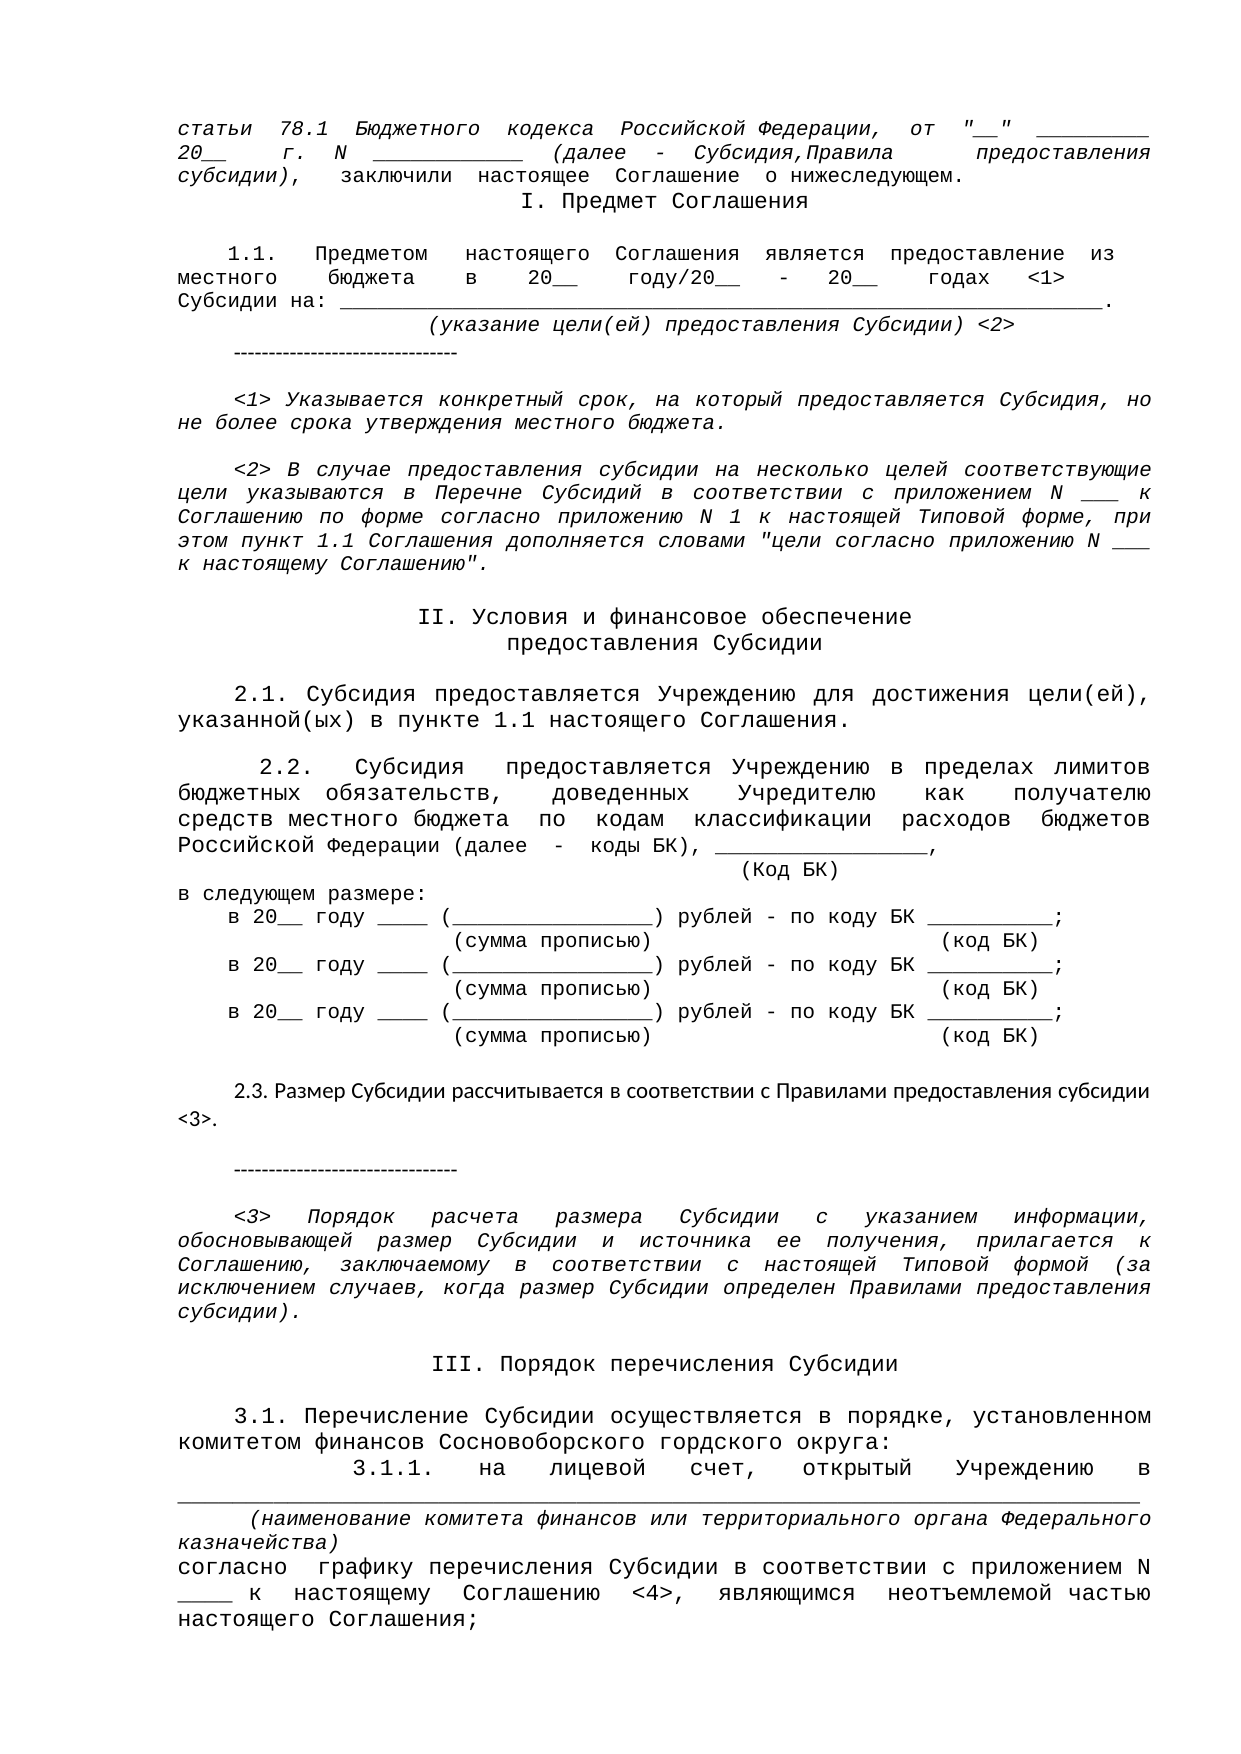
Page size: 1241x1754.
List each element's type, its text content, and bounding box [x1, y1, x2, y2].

text II. Условия и финансовое обеспечение [177, 605, 1152, 631]
text <1> Указывается конкретный срок, на который предоставляется Субсидия, но не более срока утверждения местного бюджета. [177, 388, 1152, 436]
text предоставления Субсидии [177, 631, 1152, 657]
text <2> В случае предоставления субсидии на несколько целей соответствующие цели указываются в Перечне Субсидий в соответствии с приложением N ___ к Соглашению по форме согласно приложению N 1 к настоящей Типовой форме, при этом пункт 1.1 Соглашения дополняется словами "цели согласно приложению N ___ к настоящему Соглашению". [177, 459, 1152, 577]
text (Код БК) [177, 859, 1152, 883]
text в 20__ году ____ (________________) рублей - по коду БК __________; [177, 1001, 1152, 1025]
text в 20__ году ____ (________________) рублей - по коду БК __________; [177, 907, 1152, 930]
text 2.2. Субсидия предоставляется Учреждению в пределах лимитов бюджетных обязательств, доведенных Учредителю как получателю средств местного бюджета по кодам классификации расходов бюджетов Российской Федерации (далее - коды БК), _________________, [177, 756, 1152, 859]
text (сумма прописью) (код БК) [177, 977, 1152, 1001]
text -------------------------------- [177, 1155, 1152, 1183]
text <3> Порядок расчета размера Субсидии с указанием информации, обосновывающей размер Субсидии и источника ее получения, прилагается к Соглашению, заключаемому в соответствии с настоящей Типовой формой (за исключением случаев, когда размер Субсидии определен Правилами предоставления субсидии). [177, 1206, 1152, 1324]
text (указание цели(ей) предоставления Субсидии) <2> [177, 314, 1152, 338]
text -------------------------------- [177, 338, 1152, 366]
text согласно графику перечисления Субсидии в соответствии с приложением N ____ к настоящему Соглашению <4>, являющимся неотъемлемой частью настоящего Соглашения; [177, 1556, 1152, 1633]
text I. Предмет Соглашения [177, 189, 1152, 215]
text (сумма прописью) (код БК) [177, 930, 1152, 954]
text местного бюджета в 20__ году/20__ - 20__ годах <1> [177, 267, 1152, 290]
text 3.1.1. на лицевой счет, открытый Учреждению в ______________________________________________________________________ [177, 1456, 1152, 1508]
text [177, 118, 1152, 189]
text III. Порядок перечисления Субсидии [177, 1353, 1152, 1378]
text в 20__ году ____ (________________) рублей - по коду БК __________; [177, 954, 1152, 977]
text Субсидии на: _____________________________________________________________. [177, 290, 1152, 314]
text 1.1. Предметом настоящего Соглашения является предоставление из [177, 243, 1152, 267]
text в следующем размере: [177, 883, 1152, 907]
text (наименование комитета финансов или территориального органа Федерального казначейства) [177, 1508, 1152, 1556]
text 2.1. Субсидия предоставляется Учреждению для достижения цели(ей), указанной(ых) в пункте 1.1 настоящего Соглашения. [177, 683, 1152, 735]
text 3.1. Перечисление Субсидии осуществляется в порядке, установленном комитетом финансов Сосновоборского гордского округа: [177, 1404, 1152, 1456]
text 2.3. Размер Субсидии рассчитывается в соответствии с Правилами предоставления субсидии <3>. [177, 1076, 1152, 1132]
text (сумма прописью) (код БК) [177, 1025, 1152, 1048]
